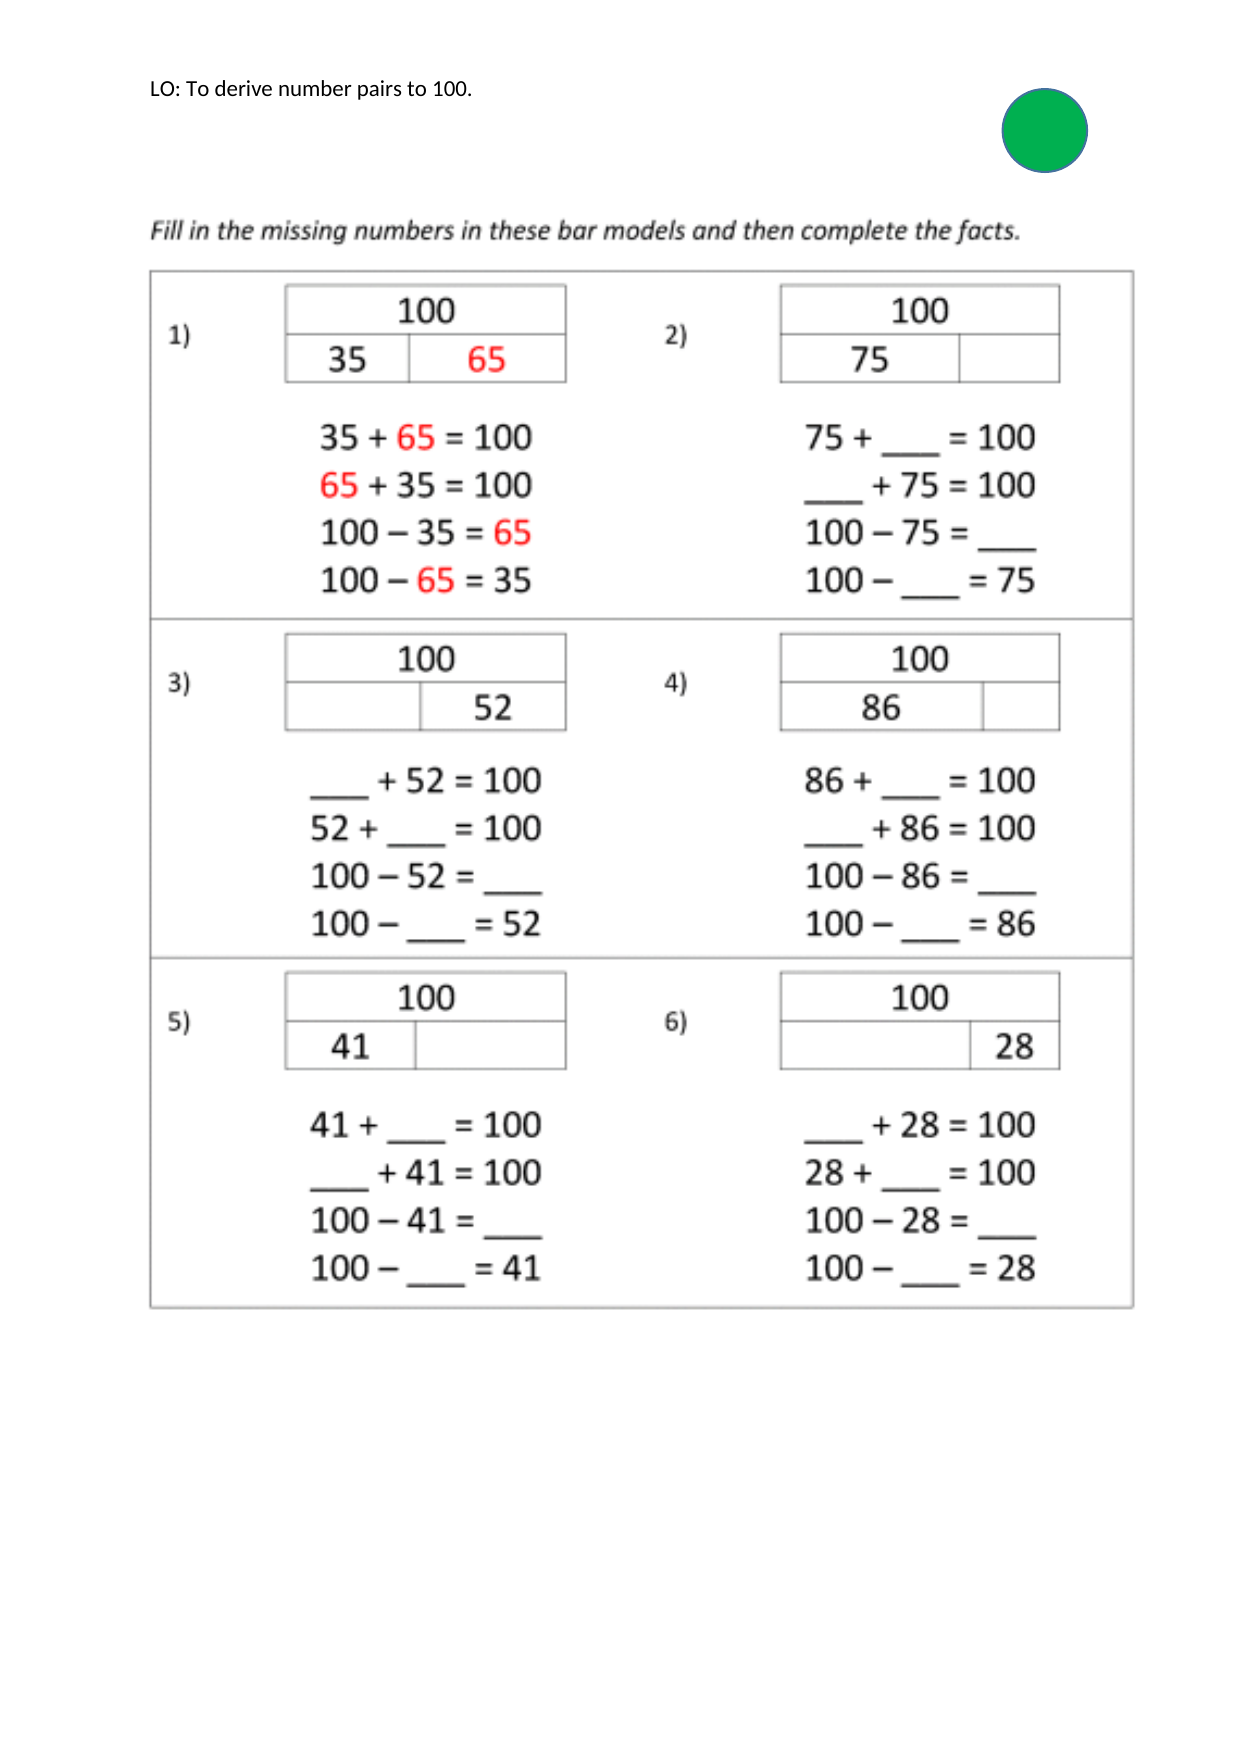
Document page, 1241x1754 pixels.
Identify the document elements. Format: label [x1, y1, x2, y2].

picture [126, 212, 1155, 1321]
